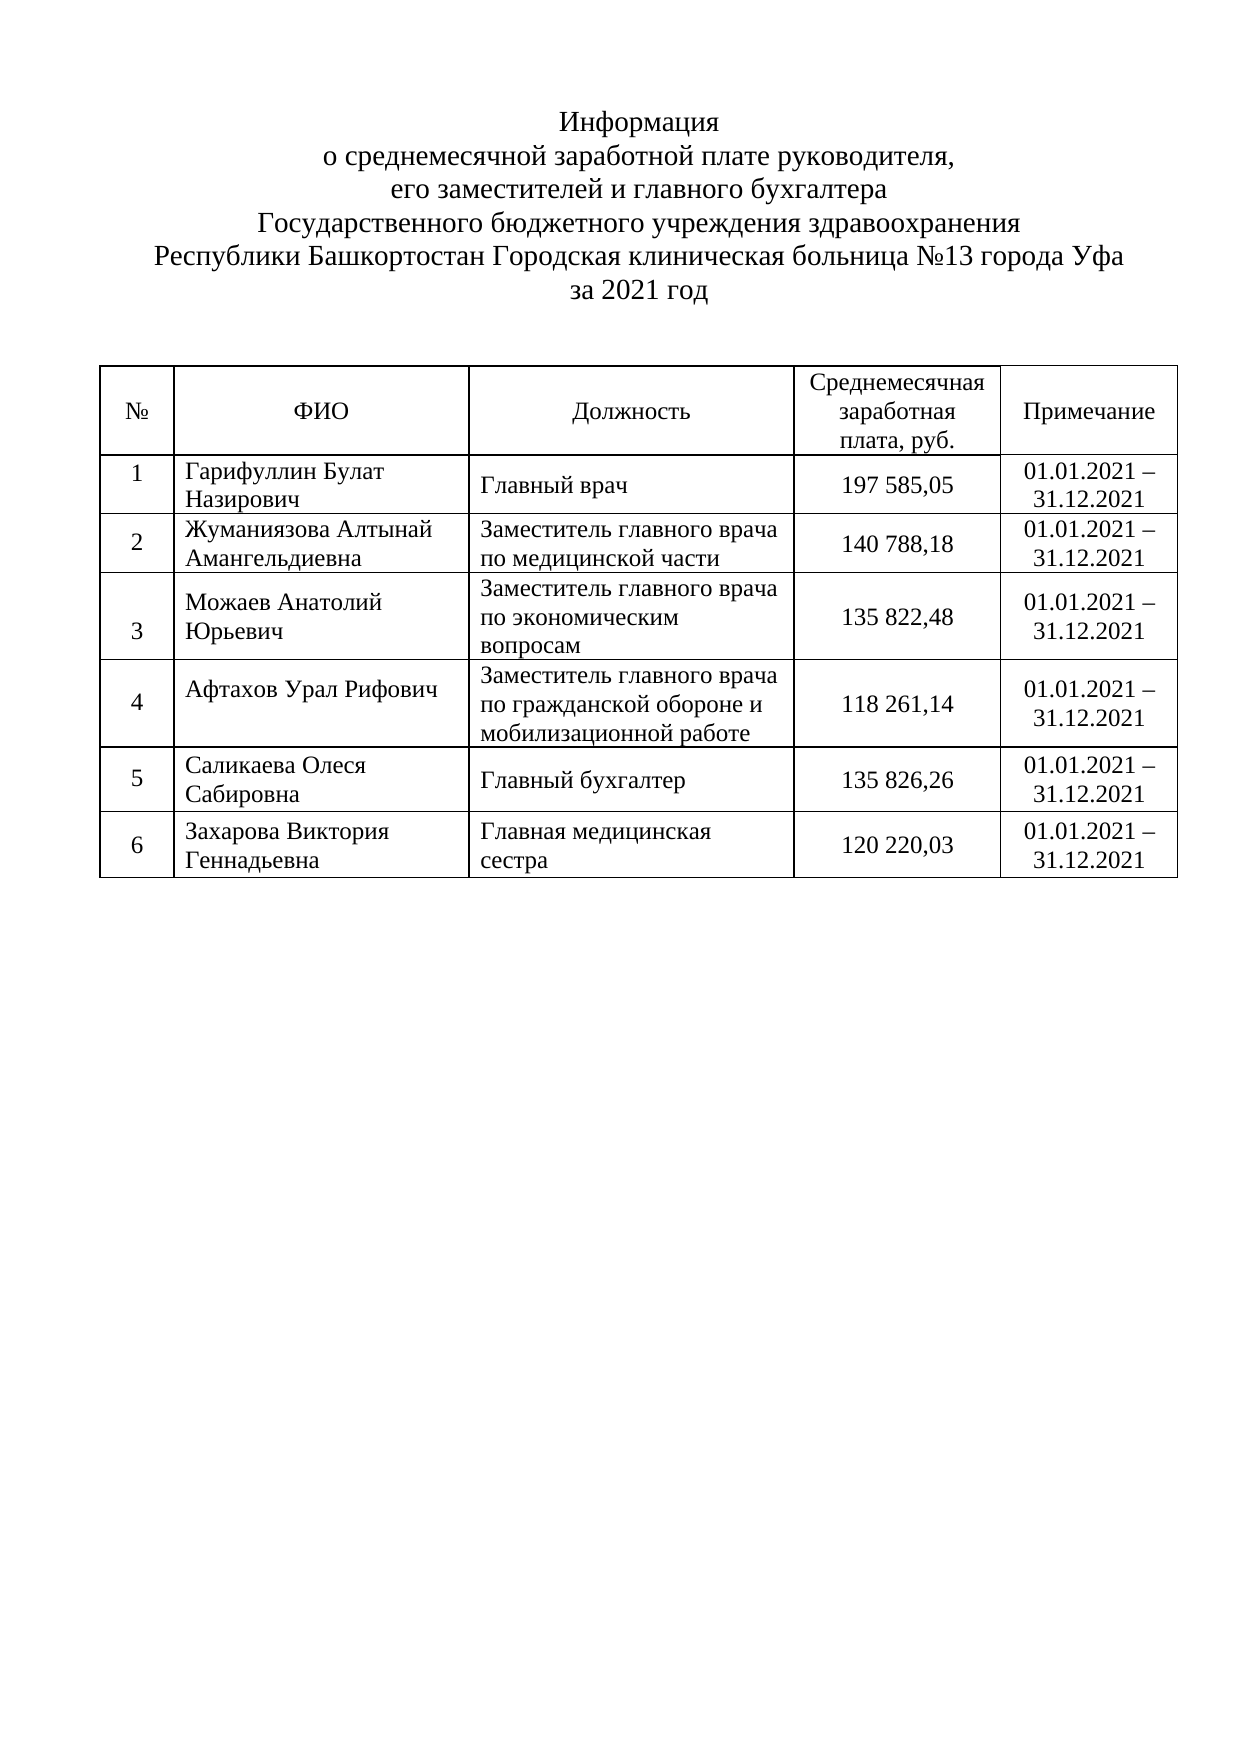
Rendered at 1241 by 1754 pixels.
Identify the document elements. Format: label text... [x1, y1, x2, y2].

table_cell 118 261,14 [795, 660, 1000, 746]
table_cell Заместитель главного врача по гражданской обороне и мобилизационной работе [470, 660, 793, 746]
table_cell Жуманиязова Алтынай Амангельдиевна [175, 514, 468, 572]
table_cell Гарифуллин Булат Назирович [175, 456, 468, 513]
table_cell 6 [101, 812, 173, 877]
table_cell 2 [101, 514, 173, 572]
table_cell 5 [101, 748, 173, 811]
table_cell 01.01.2021 – 31.12.2021 [1001, 514, 1177, 572]
table_header Информация о среднемесячной заработной плате руководителя, его заместителей и главного бухгалтера Государственного бюджетного учреждения здравоохранения Республики Башкортостан Городская клиническая больница №13 города Уфа за 2021 год [100, 104, 1178, 365]
table_cell № [101, 367, 173, 454]
table_cell 4 [101, 660, 173, 746]
table_cell 120 220,03 [795, 812, 1000, 877]
table_cell 01.01.2021 – 31.12.2021 [1001, 660, 1177, 746]
table_cell Главный врач [470, 456, 793, 513]
table_cell 01.01.2021 – 31.12.2021 [1001, 748, 1177, 811]
table_cell Можаев Анатолий Юрьевич [175, 573, 468, 659]
table_cell Должность [470, 367, 793, 454]
table_cell 135 826,26 [795, 748, 1000, 811]
table_cell 01.01.2021 – 31.12.2021 [1001, 455, 1177, 513]
table_cell 01.01.2021 – 31.12.2021 [1001, 812, 1177, 877]
table_cell Заместитель главного врача по медицинской части [470, 514, 793, 572]
table_cell 1 [101, 456, 173, 513]
table_cell Заместитель главного врача по экономическим вопросам [470, 573, 793, 659]
table_cell Главная медицинская сестра [470, 812, 793, 877]
table_cell 3 [101, 573, 173, 659]
table_cell Главный бухгалтер [470, 748, 793, 811]
table_cell Примечание [1001, 366, 1177, 454]
table_cell Саликаева Олеся Сабировна [175, 748, 468, 811]
table_cell 135 822,48 [795, 573, 1000, 659]
table_cell Афтахов Урал Рифович [175, 660, 468, 746]
table_cell 197 585,05 [795, 456, 1000, 513]
table_cell 140 788,18 [795, 514, 1000, 572]
table_cell Среднемесячная заработная плата, руб. [795, 367, 1000, 454]
table_cell 01.01.2021 – 31.12.2021 [1001, 573, 1177, 659]
table_cell ФИО [175, 367, 468, 454]
table_cell Захарова Виктория Геннадьевна [175, 812, 468, 877]
